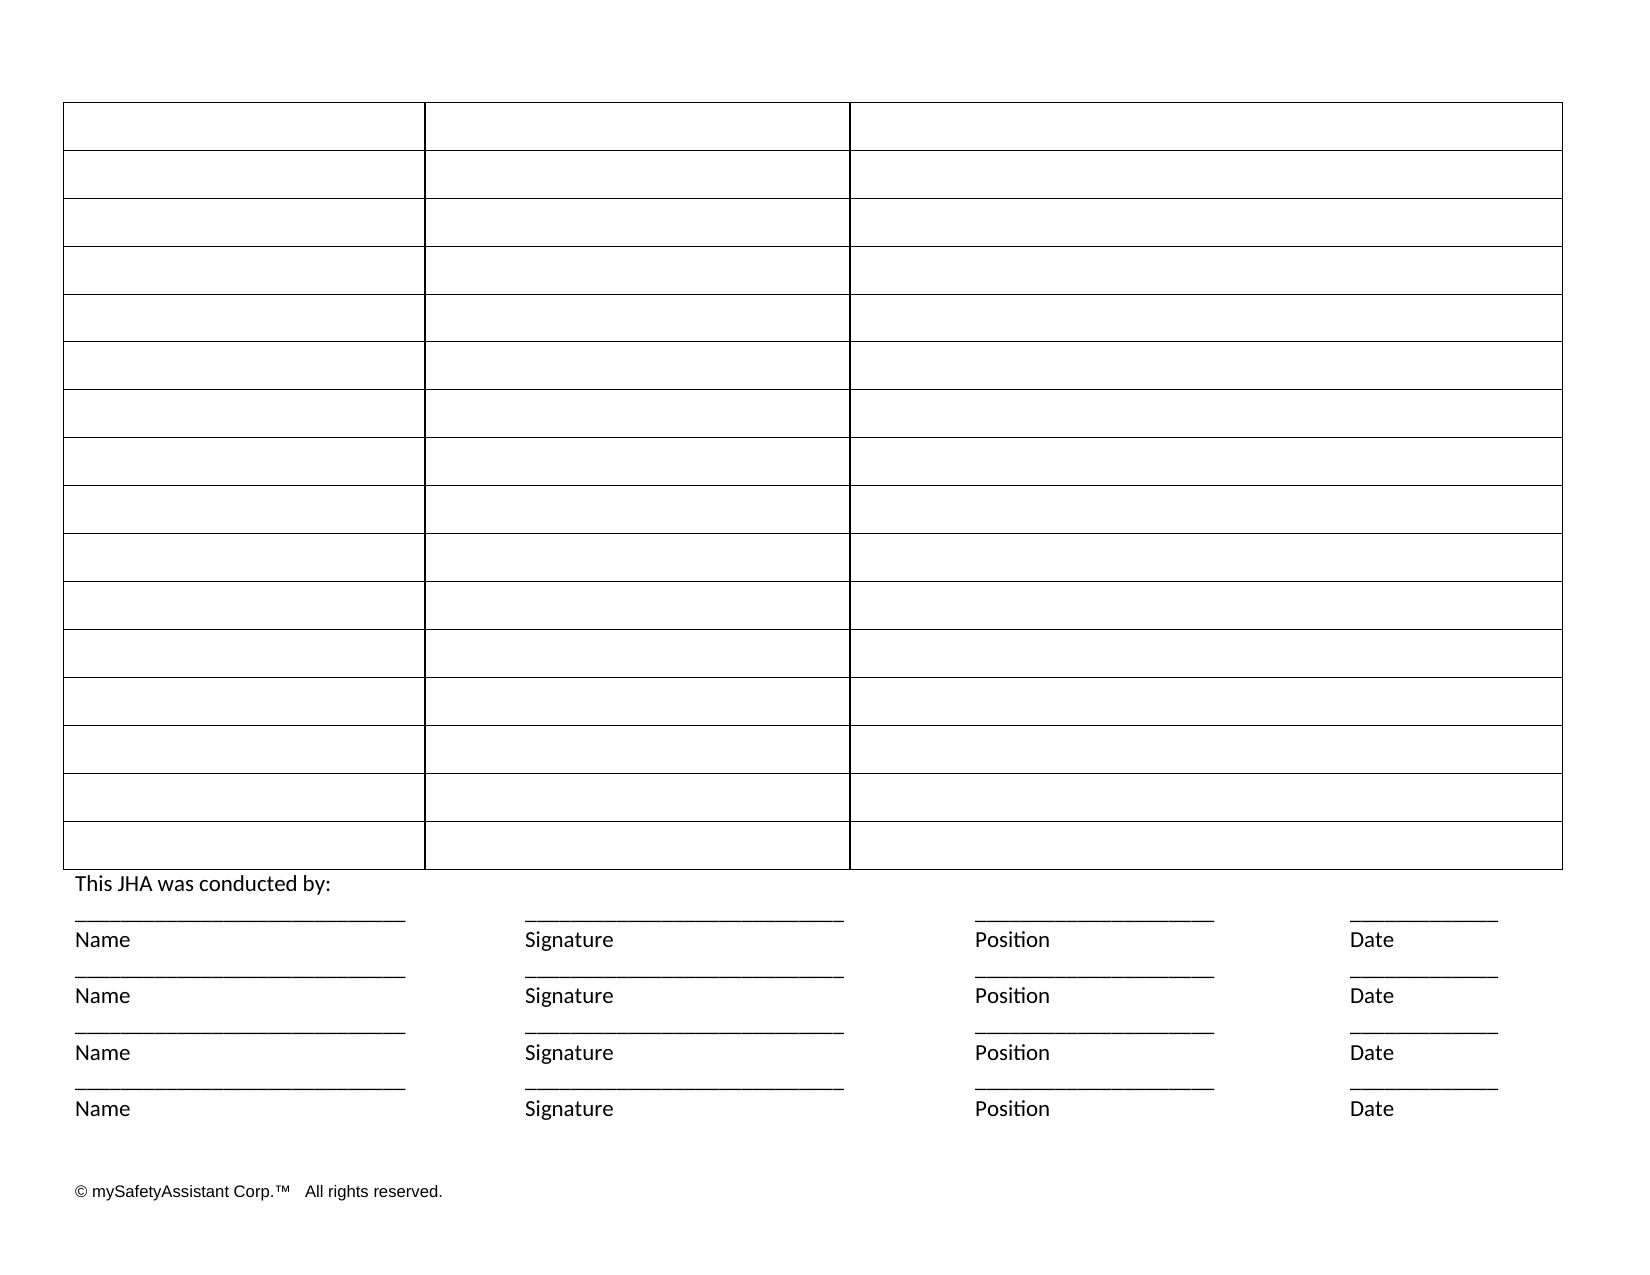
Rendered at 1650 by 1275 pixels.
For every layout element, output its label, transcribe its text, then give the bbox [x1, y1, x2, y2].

table_cell [426, 438, 849, 485]
table_cell [426, 103, 849, 150]
table_cell [426, 295, 849, 341]
table_cell [426, 247, 849, 293]
table_cell [426, 486, 849, 533]
table_cell [64, 582, 424, 629]
table_cell [64, 247, 424, 293]
table_cell [64, 390, 424, 437]
table_cell [426, 199, 849, 246]
text _____________________________ ____________________________ _____________________ _____________ [75, 1009, 1575, 1038]
text This JHA was conducted by: [75, 869, 1575, 897]
text _____________________________ ____________________________ _____________________ _____________ [75, 953, 1575, 982]
table_cell [426, 582, 849, 629]
table_cell [426, 151, 849, 198]
table_cell [64, 534, 424, 581]
table_cell [851, 726, 1562, 773]
table_cell [64, 486, 424, 533]
text Name Signature Position Date [75, 926, 1575, 953]
table_cell [64, 295, 424, 341]
table_cell [426, 774, 849, 821]
table_cell [851, 678, 1562, 725]
table_cell [851, 534, 1562, 581]
table_cell [851, 486, 1562, 533]
table_cell [426, 726, 849, 773]
table_cell [64, 630, 424, 677]
table_cell [426, 342, 849, 389]
table_cell [851, 774, 1562, 821]
table_cell [426, 678, 849, 725]
table_cell [851, 247, 1562, 293]
table_cell [64, 103, 424, 150]
table_cell [64, 678, 424, 725]
text Name Signature Position Date [75, 1038, 1575, 1066]
text Name Signature Position Date [75, 982, 1575, 1009]
table_cell [64, 199, 424, 246]
table_cell [64, 342, 424, 389]
table_cell [851, 582, 1562, 629]
table_cell [64, 726, 424, 773]
text _____________________________ ____________________________ _____________________ _____________ [75, 897, 1575, 926]
table_cell [851, 342, 1562, 389]
table_cell [426, 534, 849, 581]
table_cell [851, 390, 1562, 437]
table_cell [64, 151, 424, 198]
table_cell [851, 822, 1562, 868]
table_cell [64, 774, 424, 821]
text _____________________________ ____________________________ _____________________ _____________ [75, 1066, 1575, 1094]
table_cell [851, 151, 1562, 198]
table_cell [851, 103, 1562, 150]
text Name Signature Position Date [75, 1094, 1575, 1122]
table_cell [851, 199, 1562, 246]
table_cell [851, 295, 1562, 341]
table_cell [426, 630, 849, 677]
table_cell [426, 390, 849, 437]
table_cell [64, 822, 424, 868]
table_cell [851, 630, 1562, 677]
table_cell [851, 438, 1562, 485]
table_cell [64, 438, 424, 485]
table_cell [426, 822, 849, 868]
